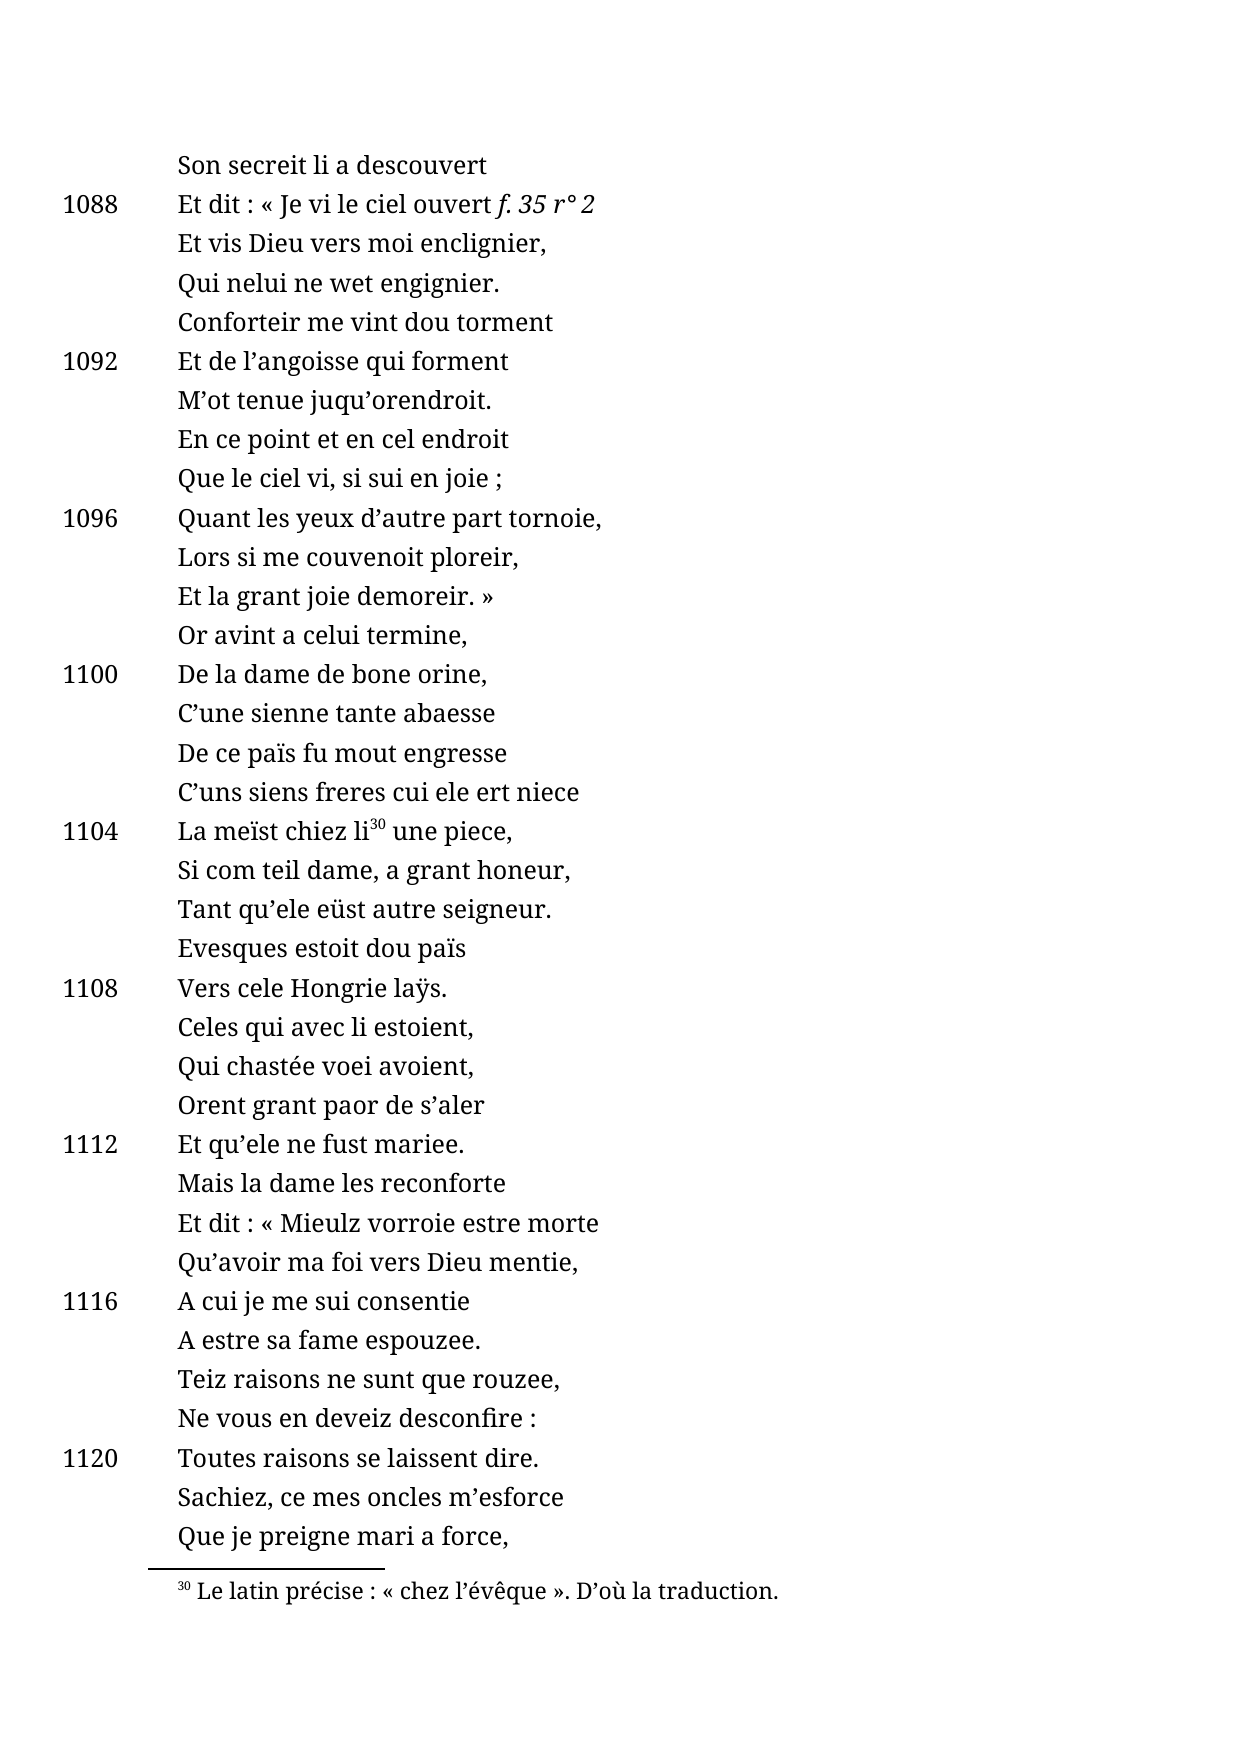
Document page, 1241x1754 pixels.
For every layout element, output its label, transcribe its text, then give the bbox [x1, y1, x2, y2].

text Que je preigne mari a force, [148, 1518, 1092, 1553]
text Si com teil dame, a grant honeur, [148, 853, 1092, 887]
text Et dit : « Mieulz vorroie estre morte [148, 1205, 1092, 1239]
text M’ot tenue juqu’orendroit. [148, 383, 1092, 417]
text Mais la dame les reconforte [148, 1166, 1092, 1200]
text Qui nelui ne wet engignier. [148, 265, 1092, 299]
text Quant les yeux d’autre part tornoie, [148, 500, 1092, 534]
text Que le ciel vi, si sui en joie ; [148, 461, 1092, 495]
text Orent grant paor de s’aler [148, 1088, 1092, 1122]
text Vers cele Hongrie laÿs. [148, 970, 1092, 1004]
text A cui je me sui consentie [148, 1283, 1092, 1318]
text Ne vous en deveiz desconfire : [148, 1401, 1092, 1435]
text Et de l’angoisse qui forment [148, 343, 1092, 378]
text La meïst chiez li une piece, [148, 813, 1092, 848]
text Lors si me couvenoit ploreir, [148, 539, 1092, 573]
text Evesques estoit dou païs [148, 931, 1092, 965]
text Toutes raisons se laissent dire. [148, 1440, 1092, 1474]
text C’une sienne tante abaesse [148, 696, 1092, 730]
text Et dit : « Je vi le ciel ouvert f. 35 r° 2 [148, 187, 1092, 221]
text De la dame de bone orine, [148, 657, 1092, 691]
text Sachiez, ce mes oncles m’esforce [148, 1479, 1092, 1513]
text Son secreit li a descouvert [148, 148, 1092, 182]
text Teiz raisons ne sunt que rouzee, [148, 1362, 1092, 1396]
text Qui chastée voei avoient, [148, 1048, 1092, 1083]
text Tant qu’ele eüst autre seigneur. [148, 892, 1092, 926]
text De ce païs fu mout engresse [148, 735, 1092, 769]
text Conforteir me vint dou torment [148, 304, 1092, 338]
text C’uns siens freres cui ele ert niece [148, 774, 1092, 808]
text En ce point et en cel endroit [148, 422, 1092, 456]
text Celes qui avec li estoient, [148, 1009, 1092, 1043]
text Qu’avoir ma foi vers Dieu mentie, [148, 1244, 1092, 1278]
text Et la grant joie demoreir. » [148, 578, 1092, 613]
text Or avint a celui termine, [148, 618, 1092, 652]
text Et vis Dieu vers moi enclignier, [148, 226, 1092, 260]
text Et qu’ele ne fust mariee. [148, 1127, 1092, 1161]
text A estre sa fame espouzee. [148, 1323, 1092, 1357]
